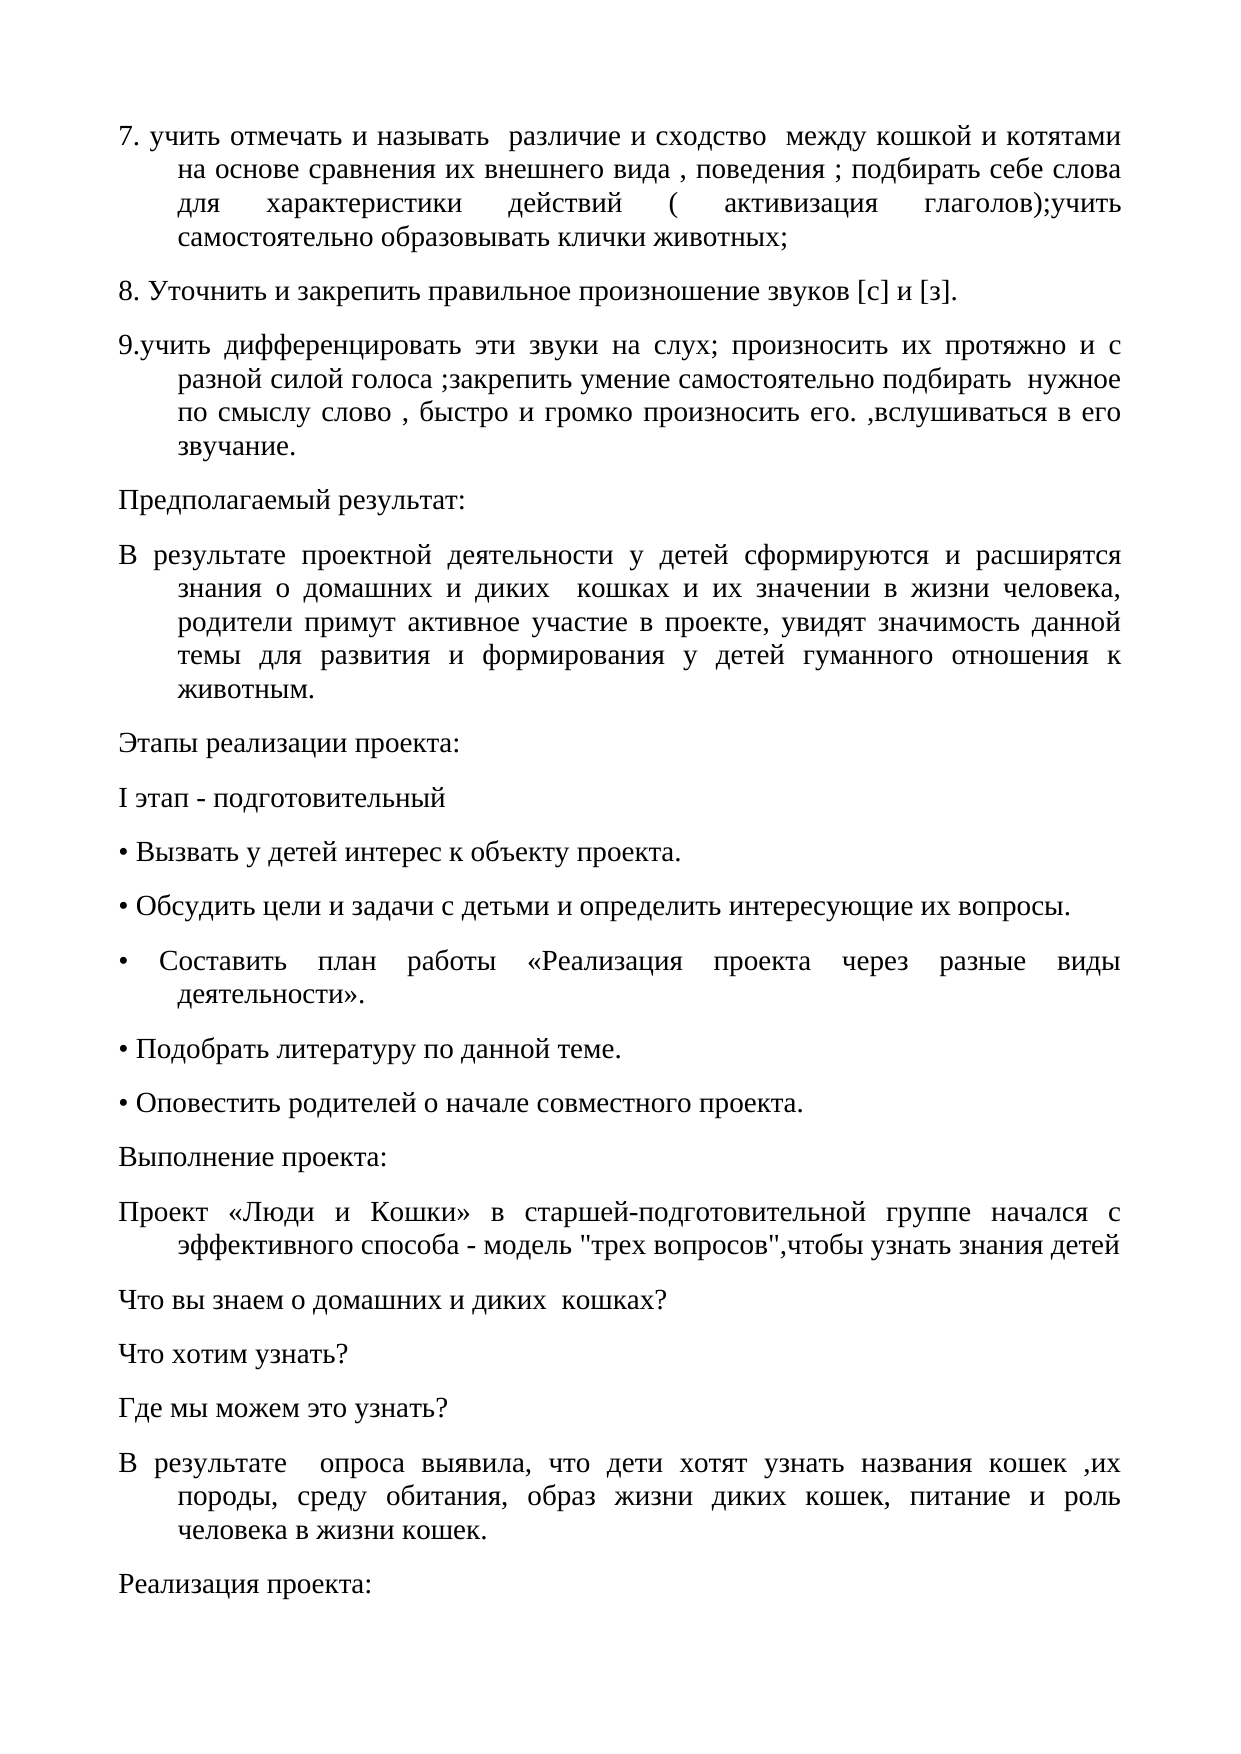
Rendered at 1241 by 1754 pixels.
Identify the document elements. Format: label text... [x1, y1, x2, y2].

text 8. Уточнить и закрепить правильное произношение звуков [с] и [з]. [118, 273, 1122, 307]
text Что хотим узнать? [118, 1336, 1122, 1370]
text Что вы знаем о домашних и диких кошках? [118, 1282, 1122, 1315]
text • Составить план работы «Реализация проекта через разные виды деятельности». [118, 943, 1122, 1010]
text I этап - подготовительный [118, 780, 1122, 813]
text Этапы реализации проекта: [118, 725, 1122, 759]
text Предполагаемый результат: [118, 482, 1122, 516]
text • Подобрать литературу по данной теме. [118, 1031, 1122, 1064]
text Проект «Люди и Кошки» в старшей-подготовительной группе начался с эффективного способа - модель "трех вопросов",чтобы узнать знания детей [118, 1194, 1122, 1261]
text 9.учить дифференцировать эти звуки на слух; произносить их протяжно и с разной силой голоса ;закрепить умение самостоятельно подбирать нужное по смыслу слово , быстро и громко произносить его. ,вслушиваться в его звучание. [118, 327, 1122, 462]
text • Вызвать у детей интерес к объекту проекта. [118, 834, 1122, 868]
text Реализация проекта: [118, 1566, 1122, 1600]
text Где мы можем это узнать? [118, 1391, 1122, 1424]
text В результате проектной деятельности у детей сформируются и расширятся знания о домашних и диких кошках и их значении в жизни человека, родители примут активное участие в проекте, увидят значимость данной темы для развития и формирования у детей гуманного отношения к животным. [118, 537, 1122, 704]
text Выполнение проекта: [118, 1139, 1122, 1173]
text 7. учить отмечать и называть различие и сходство между кошкой и котятами на основе сравнения их внешнего вида , поведения ; подбирать себе слова для характеристики действий ( активизация глаголов);учить самостоятельно образовывать клички животных; [118, 118, 1122, 252]
text • Оповестить родителей о начале совместного проекта. [118, 1085, 1122, 1119]
text В результате опроса выявила, что дети хотят узнать названия кошек ,их породы, среду обитания, образ жизни диких кошек, питание и роль человека в жизни кошек. [118, 1445, 1122, 1546]
text • Обсудить цели и задачи с детьми и определить интересующие их вопросы. [118, 888, 1122, 922]
